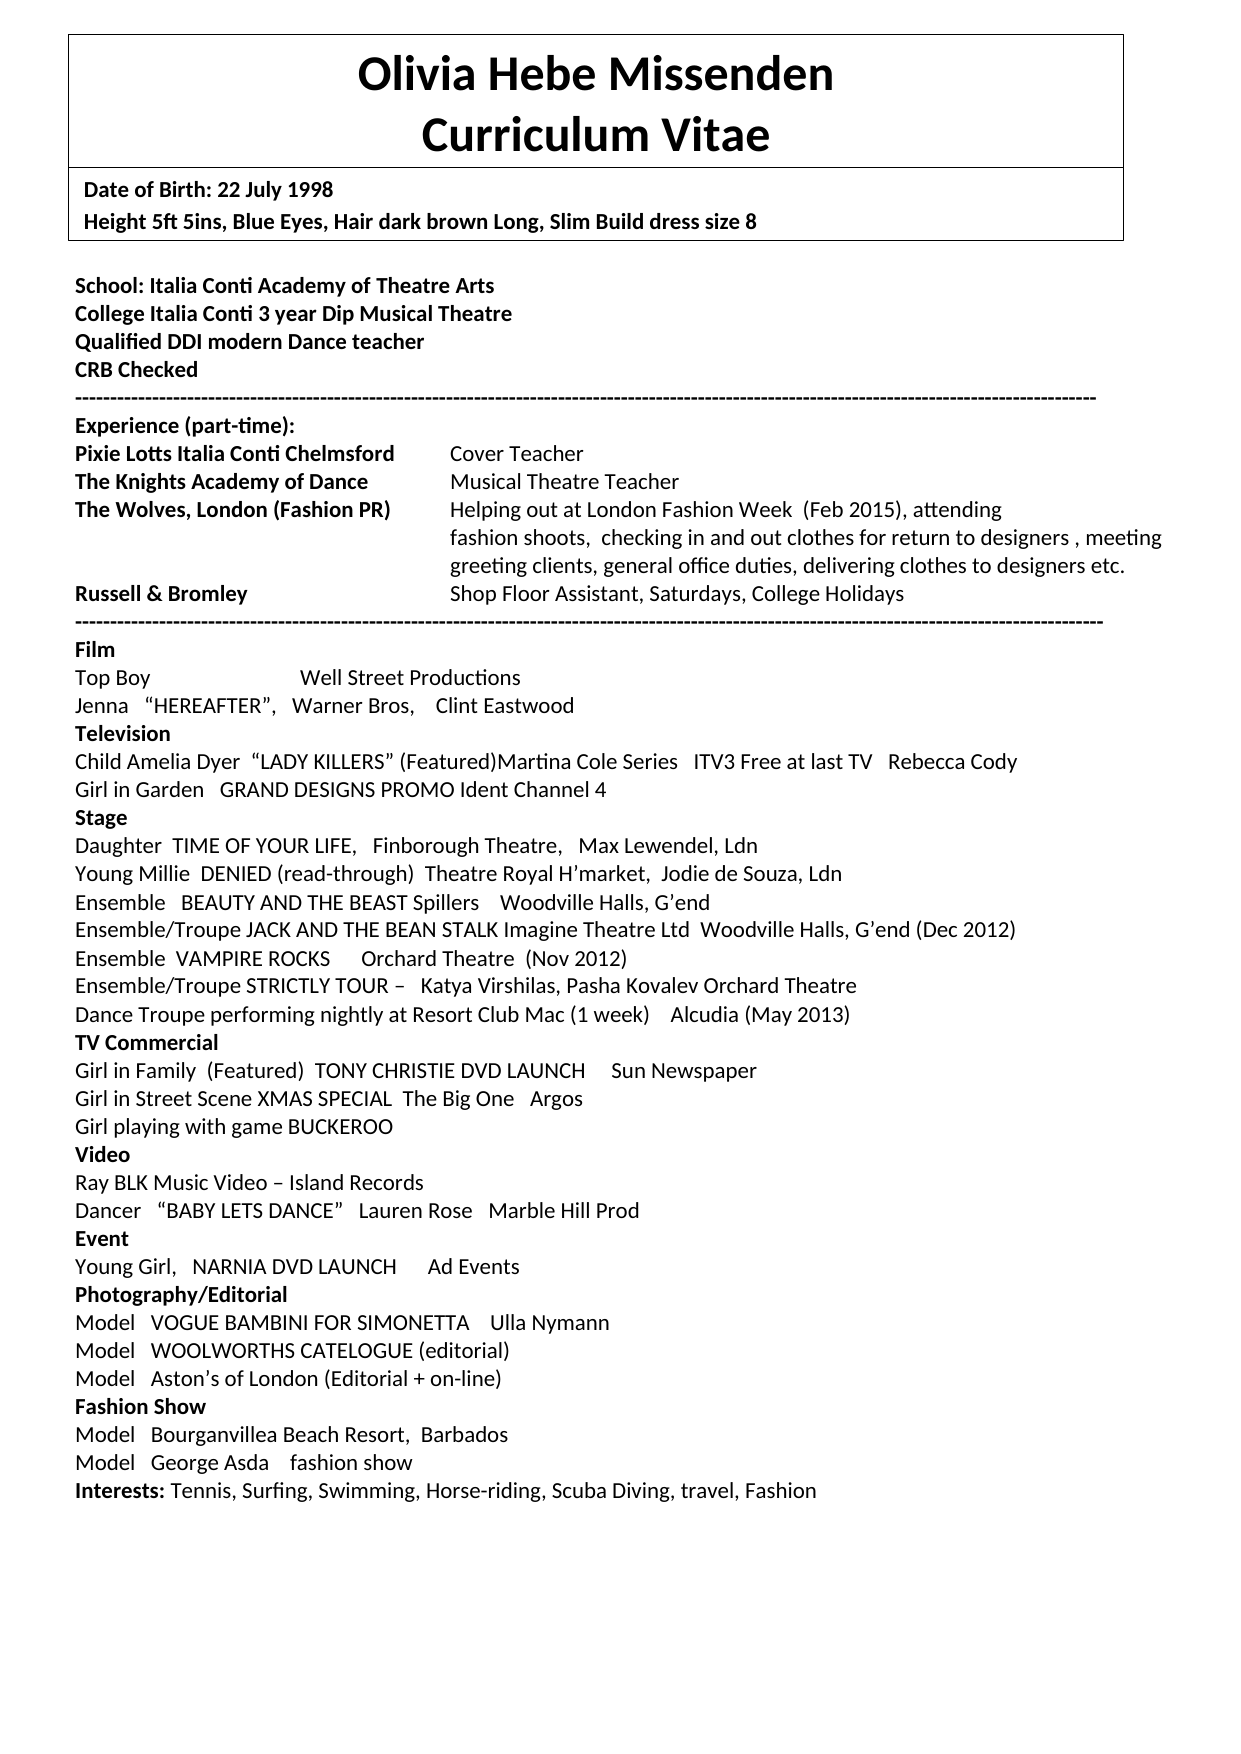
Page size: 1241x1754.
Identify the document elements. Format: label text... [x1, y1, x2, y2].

text Event [75, 1224, 1165, 1252]
text Stage [75, 803, 1165, 832]
text Qualified DDI modern Dance teacher [75, 327, 1165, 355]
text Girl in Garden GRAND DESIGNS PROMO Ident Channel 4 [75, 776, 1165, 803]
text Girl playing with game BUCKEROO [75, 1112, 1165, 1140]
text Photography/Editorial [75, 1280, 1165, 1308]
text CRB Checked [75, 355, 1165, 383]
text Model George Asda fashion show [75, 1448, 1165, 1476]
text Experience (part-time): [75, 411, 1165, 439]
text TV Commercial [75, 1028, 1165, 1056]
text Video [75, 1140, 1165, 1168]
text Top Boy Well Street Productions [75, 663, 1165, 691]
text Model Bourganvillea Beach Resort, Barbados [75, 1420, 1165, 1448]
text Daughter TIME OF YOUR LIFE, Finborough Theatre, Max Lewendel, Ldn [75, 832, 1165, 859]
text The Knights Academy of Dance Musical Theatre Teacher [75, 467, 1165, 495]
text fashion shoots, checking in and out clothes for return to designers , meeting greeting clients, general office duties, delivering clothes to designers etc. [75, 523, 1165, 579]
text Ensemble VAMPIRE ROCKS Orchard Theatre (Nov 2012) [75, 944, 1165, 972]
text Ray BLK Music Video – Island Records [75, 1168, 1165, 1196]
text Dancer “BABY LETS DANCE” Lauren Rose Marble Hill Prod [75, 1196, 1165, 1224]
text -------------------------------------------------------------------------------------------------------------------------------------------------- [75, 383, 1165, 411]
text Ensemble/Troupe JACK AND THE BEAN STALK Imagine Theatre Ltd Woodville Halls, G’end (Dec 2012) [75, 916, 1165, 944]
text Jenna “HEREAFTER”, Warner Bros, Clint Eastwood [75, 691, 1165, 719]
text Interests: Tennis, Surfing, Swimming, Horse-riding, Scuba Diving, travel, Fashion [75, 1476, 1165, 1504]
text Child Amelia Dyer “LADY KILLERS” (Featured)Martina Cole Series ITV3 Free at last TV Rebecca Cody [75, 747, 1165, 776]
text Model WOOLWORTHS CATELOGUE (editorial) [75, 1336, 1165, 1364]
text College Italia Conti 3 year Dip Musical Theatre [75, 299, 1165, 327]
text Young Girl, NARNIA DVD LAUNCH Ad Events [75, 1252, 1165, 1280]
text Ensemble BEAUTY AND THE BEAST Spillers Woodville Halls, G’end [75, 888, 1165, 916]
text Model VOGUE BAMBINI FOR SIMONETTA Ulla Nymann [75, 1308, 1165, 1336]
text --------------------------------------------------------------------------------------------------------------------------------------------------- [75, 607, 1165, 635]
text Pixie Lotts Italia Conti Chelmsford Cover Teacher [75, 439, 1165, 467]
text School: Italia Conti Academy of Theatre Arts [75, 271, 1165, 299]
text Young Millie DENIED (read-through) Theatre Royal H’market, Jodie de Souza, Ldn [75, 859, 1165, 888]
text Model Aston’s of London (Editorial + on-line) [75, 1364, 1165, 1392]
text Film [75, 635, 1165, 663]
text Russell & Bromley Shop Floor Assistant, Saturdays, College Holidays [75, 579, 1165, 607]
text Television [75, 719, 1165, 747]
text Ensemble/Troupe STRICTLY TOUR – Katya Virshilas, Pasha Kovalev Orchard Theatre [75, 972, 1165, 1000]
text Girl in Street Scene XMAS SPECIAL The Big One Argos [75, 1084, 1165, 1112]
text The Wolves, London (Fashion PR) Helping out at London Fashion Week (Feb 2015), attending [75, 495, 1165, 523]
text Girl in Family (Featured) TONY CHRISTIE DVD LAUNCH Sun Newspaper [75, 1056, 1165, 1084]
text Fashion Show [75, 1392, 1165, 1420]
text Dance Troupe performing nightly at Resort Club Mac (1 week) Alcudia (May 2013) [75, 1000, 1165, 1028]
